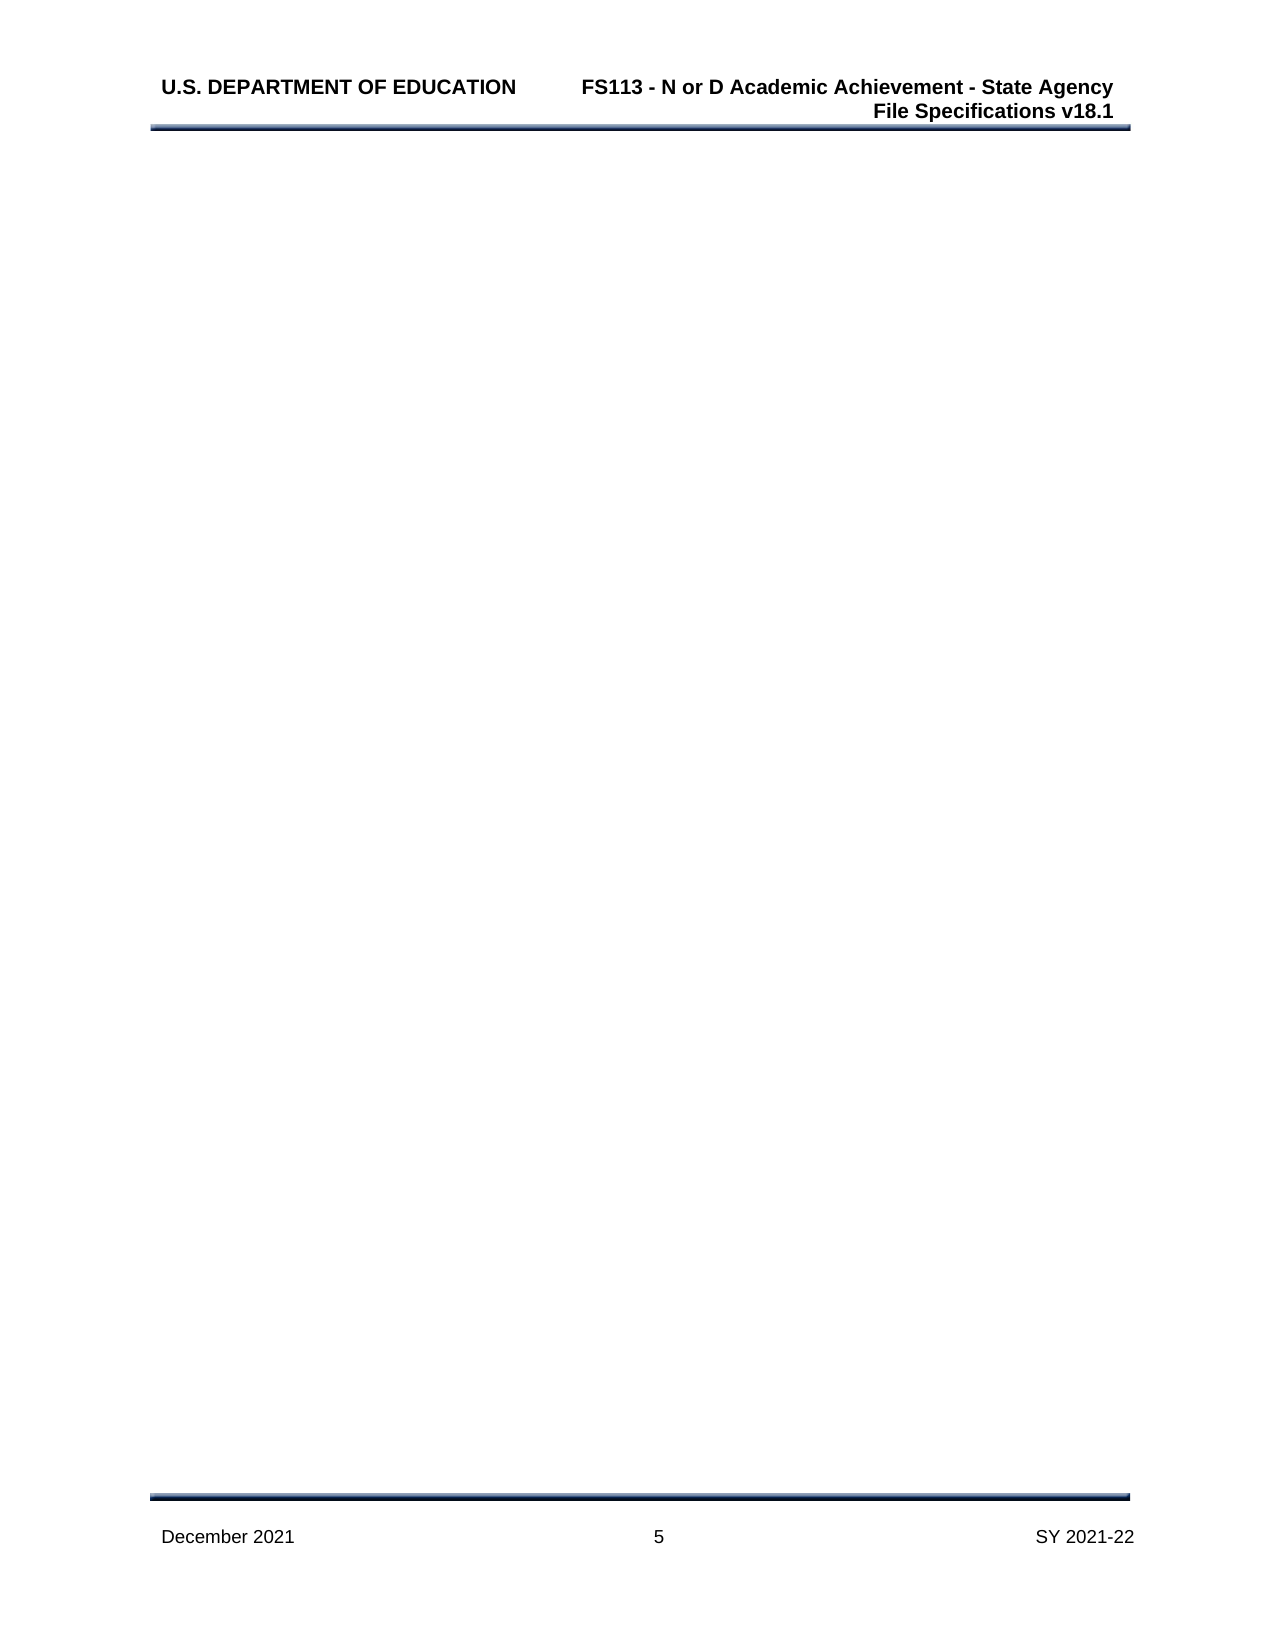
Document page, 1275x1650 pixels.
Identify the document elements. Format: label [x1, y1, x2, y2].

picture [150, 122, 1138, 131]
picture [150, 1493, 1130, 1501]
